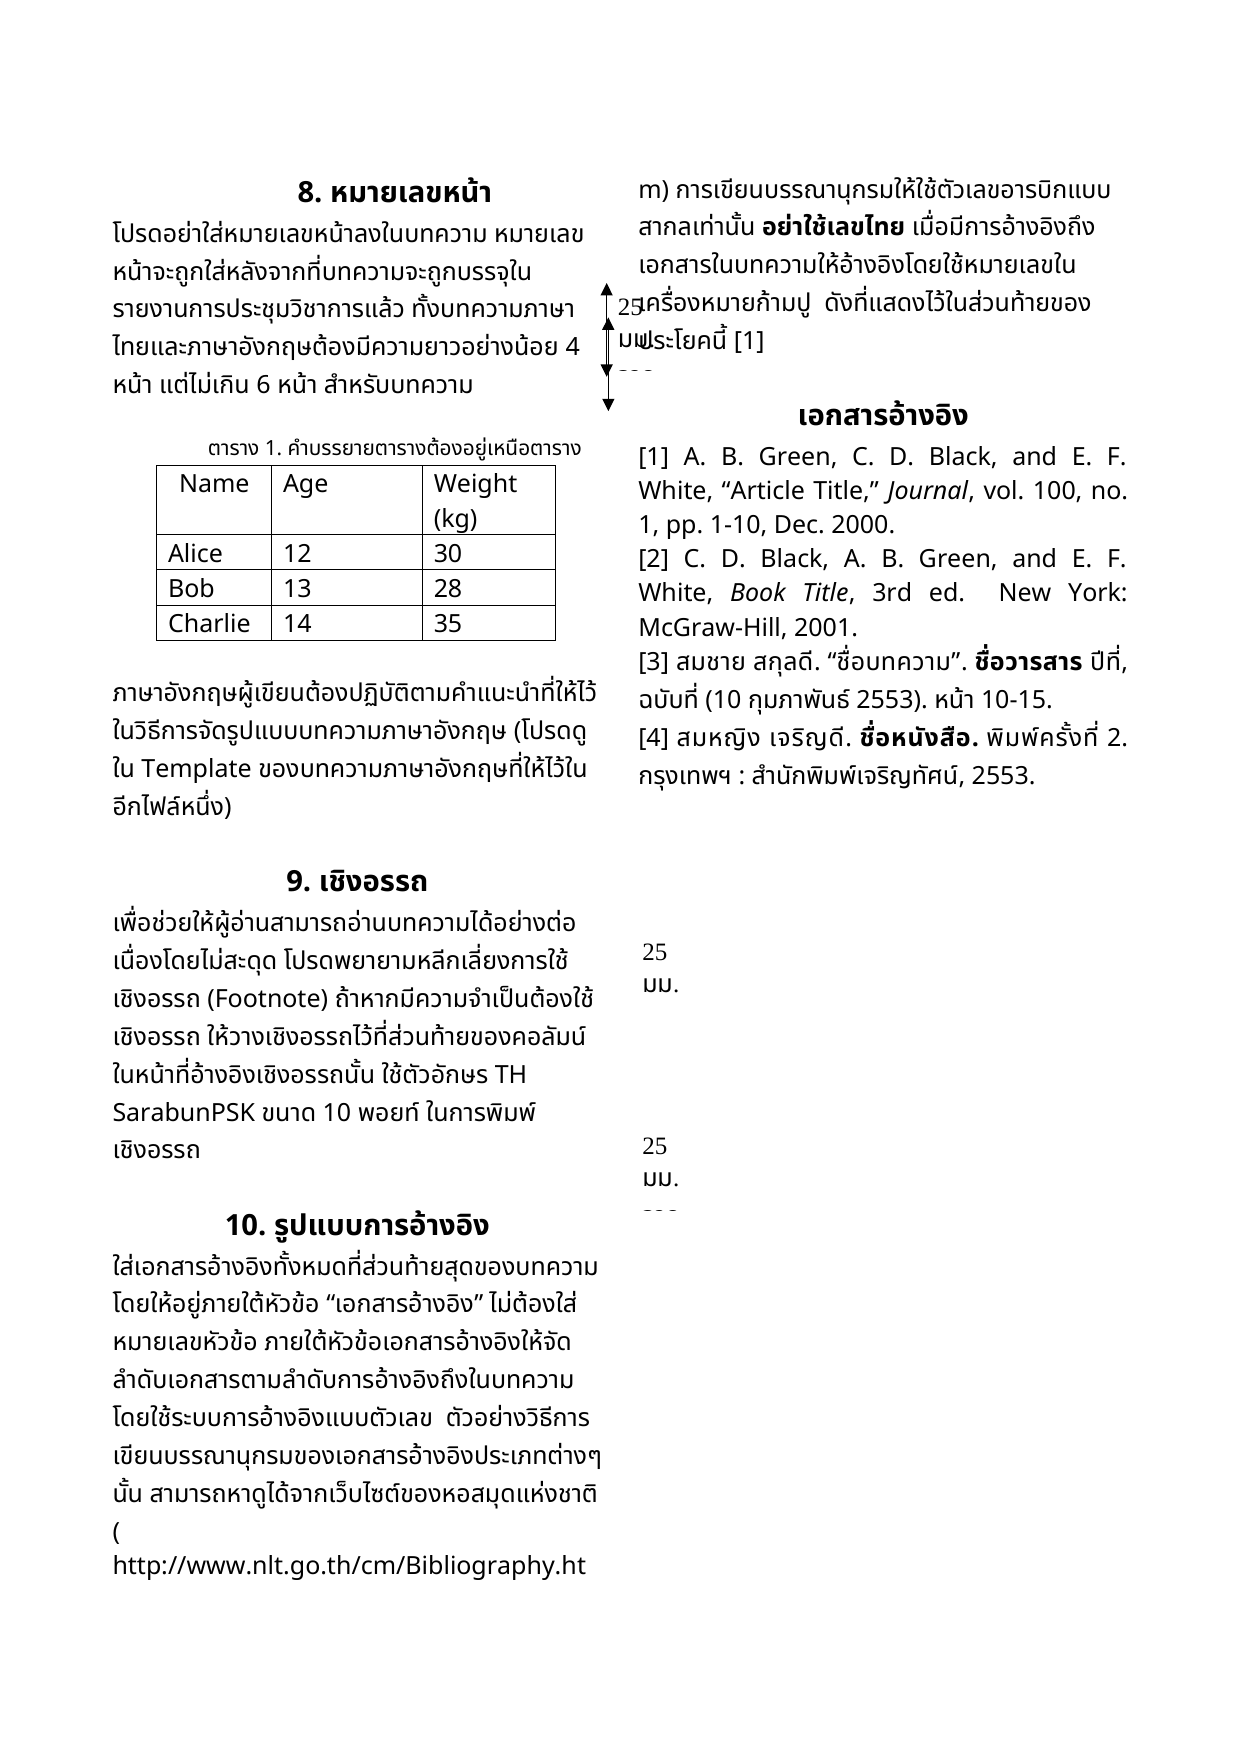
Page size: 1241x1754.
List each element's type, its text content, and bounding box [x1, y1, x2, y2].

text เพื่อช่วยให้ผู้อ่านสามารถอ่านบทความได้อย่างต่อเนื่องโดยไม่สะดุด โปรดพยายามหลีกเลี่ยงการใช้เชิงอรรถ (Footnote) ถ้าหากมีความจำเป็นต้องใช้เชิงอรรถ ให้วางเชิงอรรถไว้ที่ส่วนท้ายของคอลัมน์ในหน้าที่อ้างอิงเชิงอรรถนั้น ใช้ตัวอักษร TH SarabunPSK ขนาด 10 พอยท์ ในการพิมพ์เชิงอรรถ [112, 905, 602, 1170]
text [4] สมหญิง เจริญดี. ชื่อหนังสือ. พิมพ์ครั้งที่ 2. กรุงเทพฯ : สำนักพิมพ์เจริญทัศน์, 2553. [638, 719, 1128, 795]
table_cell 14 [272, 606, 422, 639]
table_cell 28 [423, 570, 555, 604]
text ใส่เอกสารอ้างอิงทั้งหมดที่ส่วนท้ายสุดของบทความโดยให้อยู่ภายใต้หัวข้อ “เอกสารอ้างอิง” ไม่ต้องใส่หมายเลขหัวข้อ ภายใต้หัวข้อเอกสารอ้างอิงให้จัดลำดับเอกสารตามลำดับการอ้างอิงถึงในบทความโดยใช้ระบบการอ้างอิงแบบตัวเลข ตัวอย่างวิธีการเขียนบรรณานุกรมของเอกสารอ้างอิงประเภทต่างๆนั้น สามารถหาดูได้จากเว็บไซต์ของหอสมุดแห่งชาติ (http://www.nlt.go.th/cm/Bibliography.htm) การเขียนบรรณานุกรมให้ใช้ตัวเลขอารบิกแบบสากลเท่านั้น อย่าใช้เลขไทย เมื่อมีการอ้างอิงถึงเอกสารในบทความให้อ้างอิงโดยใช้หมายเลขในเครื่องหมายก้ามปู ดังที่แสดงไว้ในส่วนท้ายของประโยคนี้ [1] [112, 1248, 602, 1581]
table_cell 13 [272, 570, 422, 604]
text [2] C. D. Black, A. B. Green, and E. F. White, Book Title, 3rd ed. : McGraw-Hill, 2001. [638, 541, 1128, 643]
table_cell Charlie [157, 606, 271, 639]
table_header Age [272, 466, 422, 534]
table_cell 12 [272, 535, 422, 569]
text 9. เชิงอรรถ [112, 861, 602, 905]
text ใส่เอกสารอ้างอิงทั้งหมดที่ส่วนท้ายสุดของบทความโดยให้อยู่ภายใต้หัวข้อ “เอกสารอ้างอิง” ไม่ต้องใส่หมายเลขหัวข้อ ภายใต้หัวข้อเอกสารอ้างอิงให้จัดลำดับเอกสารตามลำดับการอ้างอิงถึงในบทความโดยใช้ระบบการอ้างอิงแบบตัวเลข ตัวอย่างวิธีการเขียนบรรณานุกรมของเอกสารอ้างอิงประเภทต่างๆนั้น สามารถหาดูได้จากเว็บไซต์ของหอสมุดแห่งชาติ (http://www.nlt.go.th/cm/Bibliography.htm) การเขียนบรรณานุกรมให้ใช้ตัวเลขอารบิกแบบสากลเท่านั้น อย่าใช้เลขไทย เมื่อมีการอ้างอิงถึงเอกสารในบทความให้อ้างอิงโดยใช้หมายเลขในเครื่องหมายก้ามปู ดังที่แสดงไว้ในส่วนท้ายของประโยคนี้ [1] [638, 171, 1128, 361]
table_cell [157, 535, 271, 569]
table_header Weight (kg) [423, 466, 555, 534]
table_cell 30 [423, 535, 555, 569]
text [3] สมชาย สกุลดี. “ชื่อบทความ”. ชื่อวารสาร ปีที่, ฉบับที่ (10 กุมภาพันธ์ 2553). หน้า 10-15. [638, 643, 1128, 719]
text 10. รูปแบบการอ้างอิง [112, 1204, 602, 1248]
table_cell Bob [157, 570, 271, 604]
text ตาราง 1. คำบรรยายตารางต้องอยู่เหนือตาราง [112, 433, 602, 465]
text ภาษาอังกฤษผู้เขียนต้องปฏิบัติตามคำแนะนำที่ให้ไว้ในวิธีการจัดรูปแบบบทความภาษาอังกฤษ (โปรดดูใน Template ของบทความภาษาอังกฤษที่ให้ไว้ในอีกไฟล์หนึ่ง) [112, 675, 602, 827]
text โปรดอย่าใส่หมายเลขหน้าลงในบทความ หมายเลขหน้าจะถูกใส่หลังจากที่บทความจะถูกบรรจุในรายงานการประชุมวิชาการแล้ว ทั้งบทความภาษาไทยและภาษาอังกฤษต้องมีความยาวอย่างน้อย 4 หน้า แต่ไม่เกิน 6 หน้า สำหรับบทความ [112, 216, 602, 405]
text เอกสารอ้างอิง [638, 395, 1128, 439]
table_cell 35 [423, 606, 555, 639]
table_header Name [157, 466, 271, 534]
text [1] A. B. Green, C. D. Black, and E. F. White, “Article Title,” Journal, vol. 100, no. 1, pp. 1-10, Dec. 2000. [638, 439, 1128, 541]
text 8. หมายเลขหน้า [112, 171, 602, 216]
